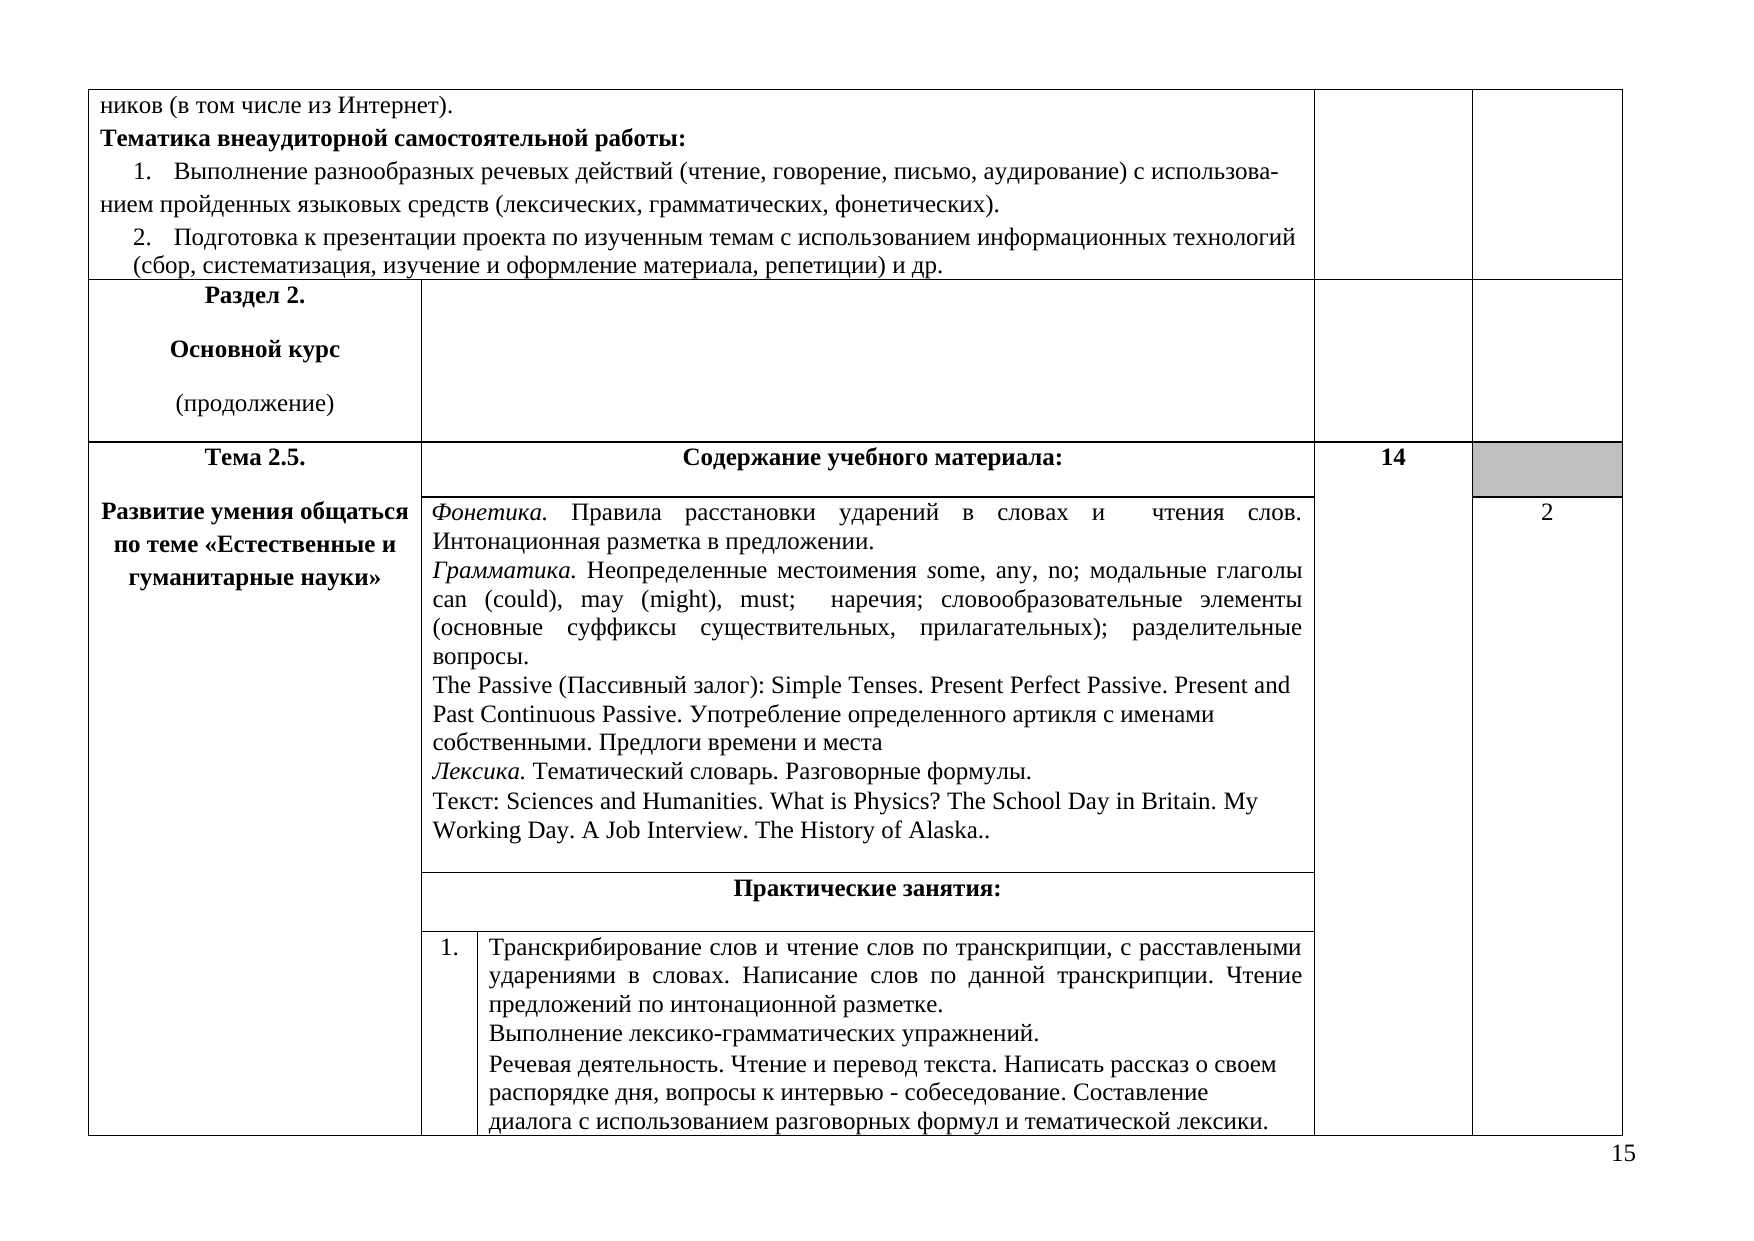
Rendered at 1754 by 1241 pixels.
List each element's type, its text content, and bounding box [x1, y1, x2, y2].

table_cell [1315, 280, 1472, 441]
table_cell 2 [1473, 498, 1622, 1135]
table_cell Содержание учебного материала: [422, 443, 1314, 496]
table_cell 3 [1473, 90, 1622, 279]
table_cell [422, 280, 1314, 441]
table_cell Практические занятия: [422, 873, 1314, 931]
table_cell Тема 2.5. Развитие умения общаться по теме «Естественные и гуманитарные науки» [89, 443, 421, 1135]
table_cell Раздел 2. Основной курс (продолжение) [89, 280, 421, 441]
table_cell 1. [422, 932, 477, 1135]
table_cell 14 [1315, 443, 1472, 1135]
table_cell Фонетика. Правила расстановки ударений в словах и чтения слов. Интонационная разметка в предложении. Грамматика. Неопределенные местоимения some, any, no; модальные глаголы can (could), may (might), must; наречия; словообразовательные элементы (основные суффиксы существительных, прилагательных); разделительные вопросы. The Passive (Пассивный залог): Simple Tenses. Present Perfect Passive. Present and Past Continuous Passive. Употребление определенного артикля с именами собственными. Предлоги времени и места Лексика. Тематический словарь. Разговорные формулы. Текст: Sciences and Humanities. What is Physics? The School Day in Britain. My Working Day. A Job Interview. The History of Alaska.. [422, 498, 1314, 872]
table_cell [1473, 280, 1622, 441]
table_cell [478, 932, 1314, 1135]
table_cell [1473, 443, 1622, 496]
